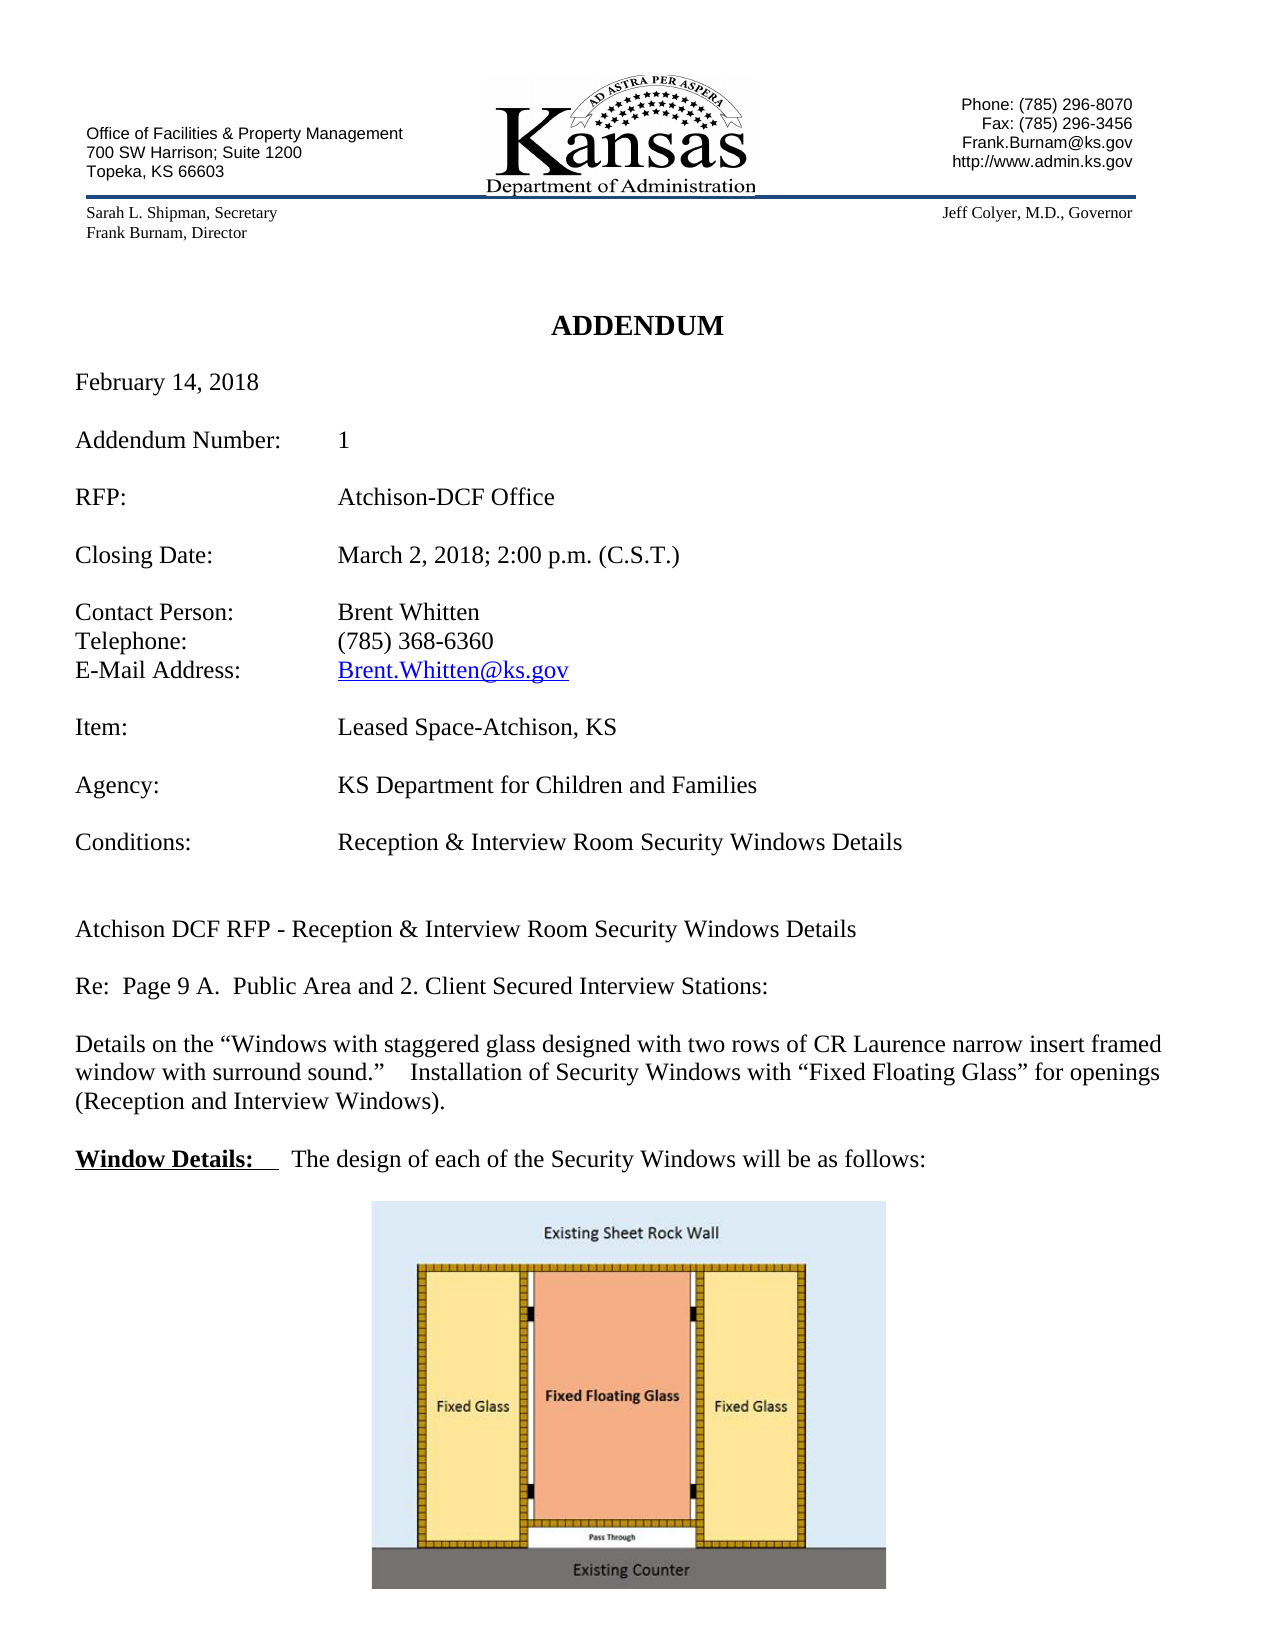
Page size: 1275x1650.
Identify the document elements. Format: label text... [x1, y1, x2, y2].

text Re: Page 9 A. Public Area and 2. Client Secured Interview Stations: [75, 971, 1200, 1000]
text RFP: Atchison-DCF Office [75, 482, 1200, 511]
text Atchison DCF RFP - Reception & Interview Room Security Windows Details [75, 914, 1200, 942]
text Conditions: Reception & Interview Room Security Windows Details [75, 827, 1200, 856]
text Contact Person: Brent Whitten [75, 597, 1200, 626]
text Closing Date: March 2, 2018; 2:00 p.m. (C.S.T.) [75, 540, 1200, 569]
text ADDENDUM [75, 308, 1200, 342]
text Details on the “Windows with staggered glass designed with two rows of CR Laurence narrow insert framed window with surround sound.” Installation of Security Windows with “Fixed Floating Glass” for openings (Reception and Interview Windows). [75, 1029, 1200, 1115]
text Window Details: The design of each of the Security Windows will be as follows: [75, 1144, 1200, 1172]
text February 14, 2018 [75, 367, 1200, 396]
text Addendum Number: 1 [75, 425, 1200, 454]
text Item: Leased Space-Atchison, KS [75, 712, 1200, 741]
picture [486, 75, 756, 196]
text Telephone: (785) 368-6360 [75, 626, 1200, 655]
picture [371, 1201, 887, 1589]
text Agency: KS Department for Children and Families [75, 770, 1200, 799]
text E-Mail Address: Brent.Whitten@ks.gov [75, 655, 1200, 684]
